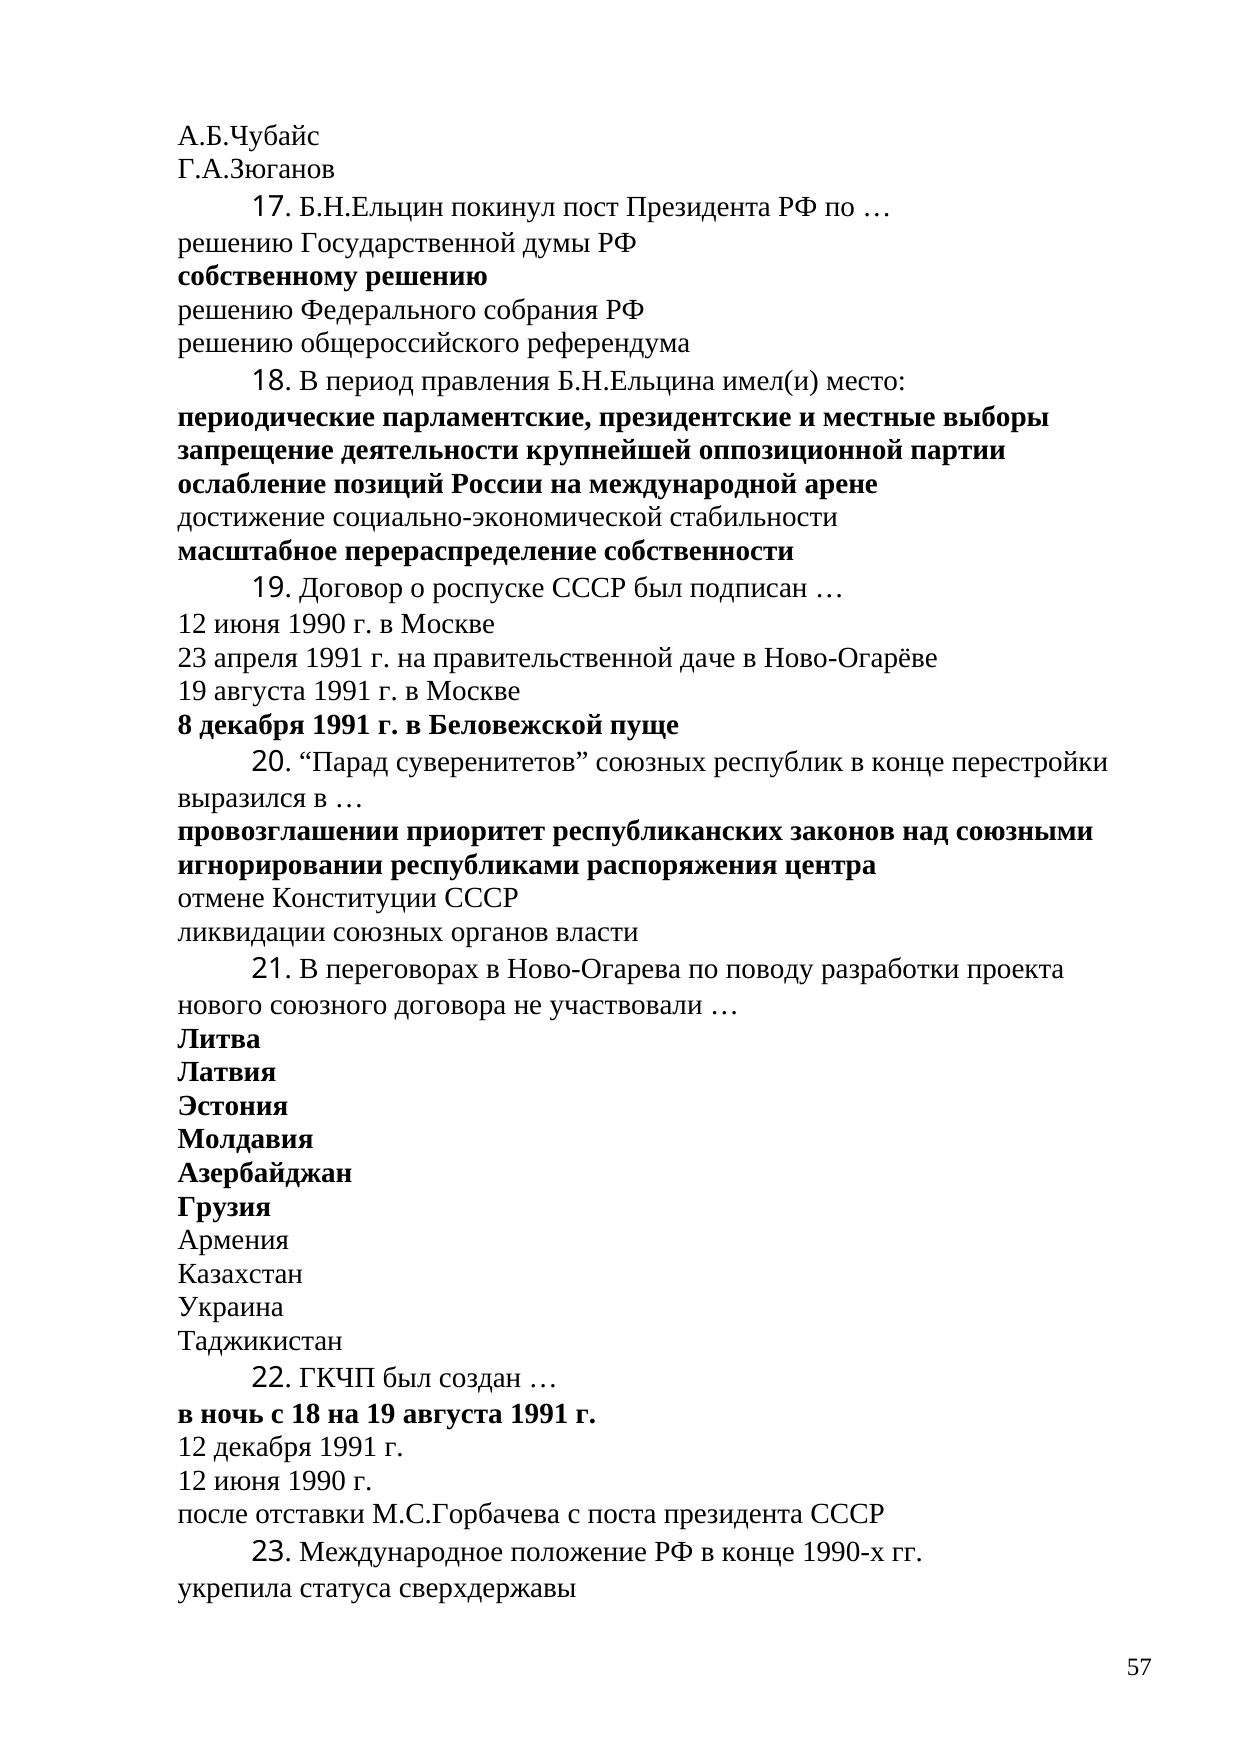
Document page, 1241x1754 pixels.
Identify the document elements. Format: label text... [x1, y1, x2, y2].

text 17. Б.Н.Ельцин покинул пост Президента РФ по … решению Государственной думы РФ собственному решению решению Федерального собрания РФ решению общероссийского референдума [177, 185, 1152, 359]
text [177, 1530, 1152, 1603]
text 21. В переговорах в Ново-Огарева по поводу разработки проекта нового союзного договора не участвовали … Литва Латвия Эстония Молдавия Азербайджан Грузия Армения Казахстан Украина Таджикистан [177, 948, 1152, 1356]
text 20. “Парад суверенитетов” союзных республик в конце перестройки выразился в … провозглашении приоритет республиканских законов над союзными игнорировании республиками распоряжения центра отмене Конституции СССР ликвидации союзных органов власти [177, 740, 1152, 948]
text 19. Договор о роспуске СССР был подписан … 12 июня 1990 г. в Москве 23 апреля 1991 г. на правительственной даче в Ново-Огарёве 19 августа 1991 г. в Москве 8 декабря 1991 г. в Беловежской пуще [177, 566, 1152, 740]
text 18. В период правления Б.Н.Ельцина имел(и) место: периодические парламентские, президентские и местные выборы запрещение деятельности крупнейшей оппозиционной партии ослабление позиций России на международной арене достижение социально-экономической стабильности масштабное перераспределение собственности [177, 359, 1152, 566]
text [177, 118, 1152, 185]
text 22. ГКЧП был создан … в ночь с 18 на 19 августа 1991 г. 12 декабря 1991 г. 12 июня 1990 г. после отставки М.С.Горбачева с поста президента СССР [177, 1356, 1152, 1530]
